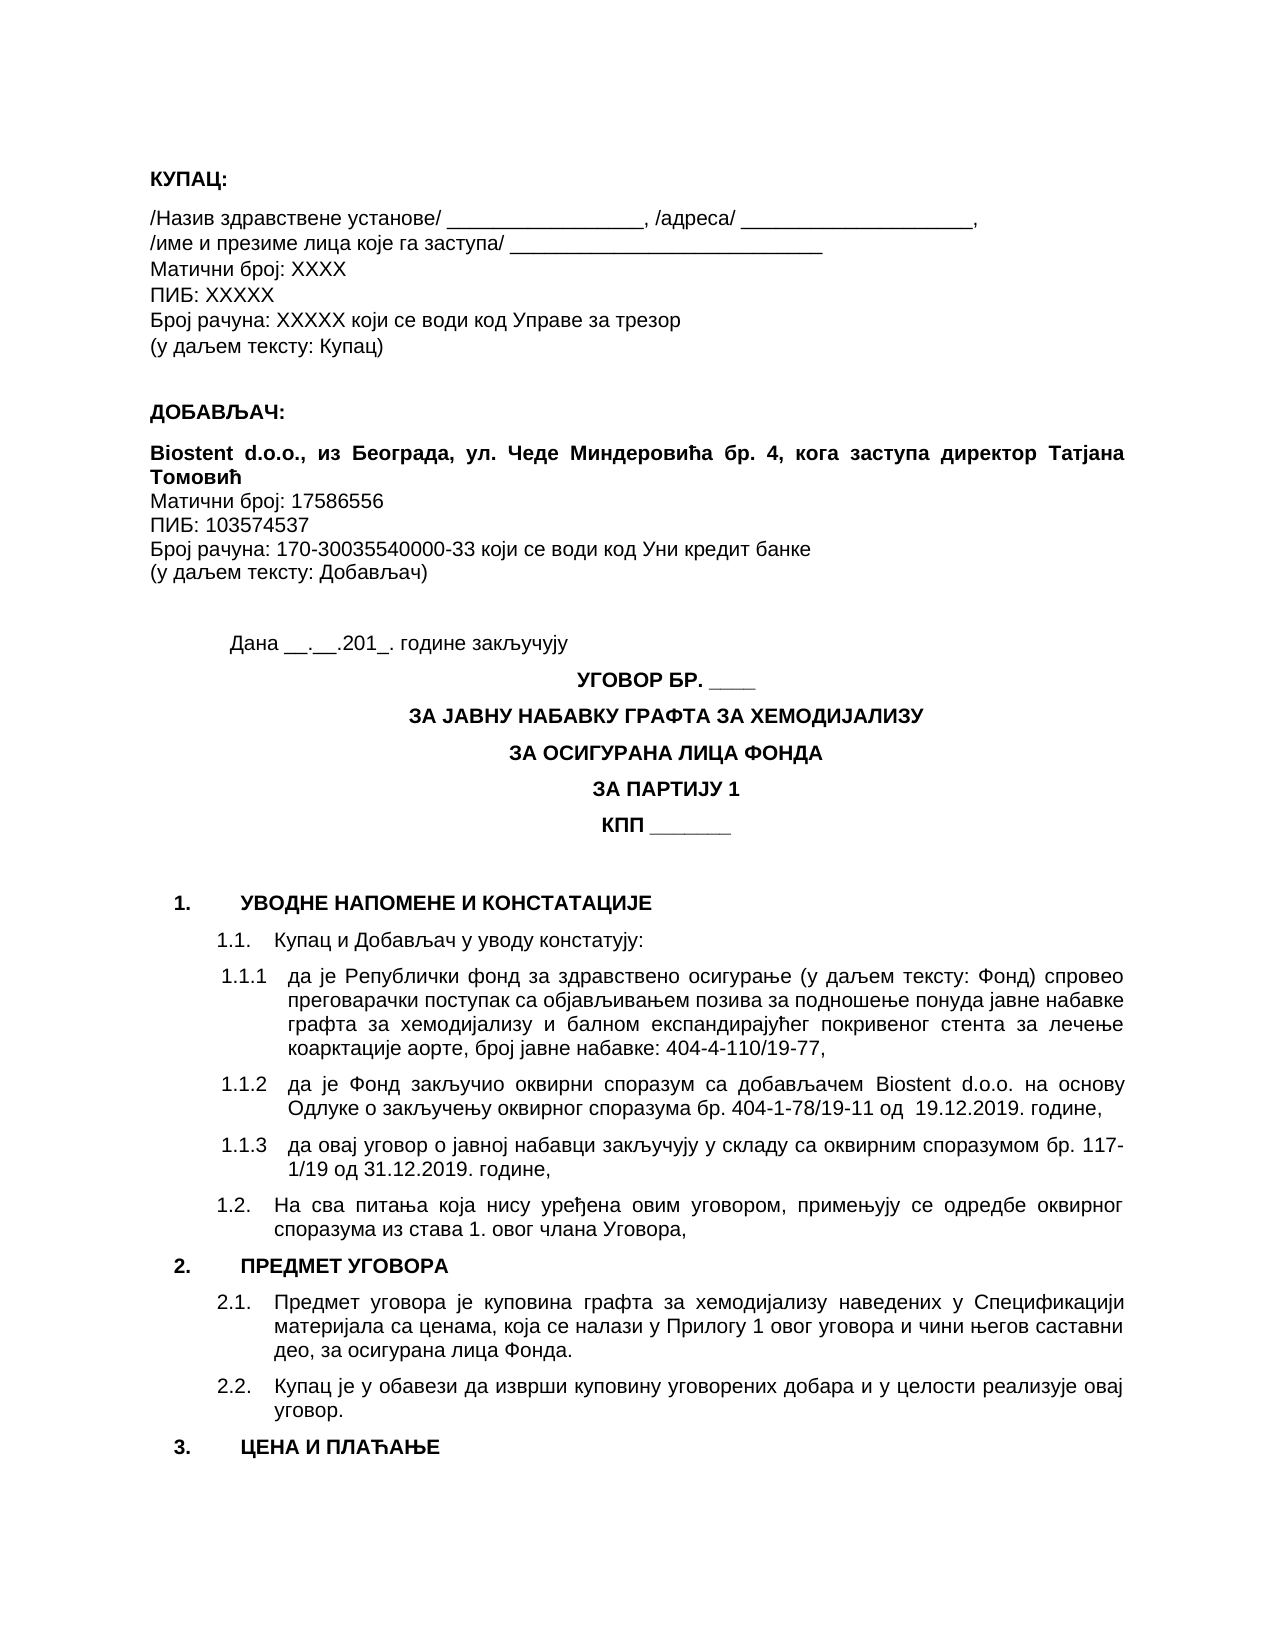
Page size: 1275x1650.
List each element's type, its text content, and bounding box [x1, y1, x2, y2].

list На сва питања која нису уређена овим уговором, примењују се одредбе оквирног споразума из става 1. овог члана Уговора, [216, 1193, 1125, 1241]
text /Назив здравствене установе/ _________________, /адреса/ ____________________, [150, 207, 1125, 230]
list УВОДНЕ НАПОМЕНЕ И КОНСТАТАЦИЈЕ [174, 891, 1123, 915]
text (у даљем тексту: Купац) [150, 335, 1125, 358]
text (у даљем тексту: Добављач) [150, 560, 1123, 584]
text ПИБ: XXXXX [150, 284, 1125, 307]
text Biostent d.o.o., из Београда, ул. Чеде Миндеровића бр. 4, кога заступа директор Татјана Томовић [150, 441, 1125, 488]
list да овај уговор о јавној набавци закључују у складу са оквирним споразумом бр. 117-1/19 од 31.12.2019. године, [221, 1133, 1125, 1181]
text Матични број: 17586556 [150, 488, 1125, 512]
list да је Фонд закључио оквирни споразум са добављачем Biostent d.o.o. на основу Одлуке о закључењу оквирног споразума бр. 404-1-78/19-11 од 19.12.2019. године, [221, 1072, 1125, 1120]
text Дана __.__.201_. године закључују [224, 631, 1125, 655]
text ЗА ЈАВНУ НАБАВКУ ГРАФТА ЗА ХЕМОДИЈАЛИЗУ [207, 704, 1125, 728]
text ДОБАВЉАЧ: [150, 400, 1123, 424]
text ПИБ: 103574537 [150, 512, 1125, 536]
list да је Републички фонд за здравствено осигурање (у даљем тексту: Фонд) спровео преговарачки поступак са објављивањем позива за подношење понуда јавне набавке графта за хемодијализу и балном експандирајућег покривеног стента за лечење коарктације аорте, број јавне набавке: 404-4-110/19-77, [221, 964, 1125, 1060]
text ЗА ОСИГУРАНА ЛИЦА ФОНДА [207, 740, 1125, 764]
text КУПАЦ: [150, 167, 1123, 191]
text Матични број: XXXX [150, 258, 1125, 281]
list Предмет уговора је куповина графта за хемодијализу наведених у Спецификацији материјала са ценама, која се налази у Прилогу 1 овог уговора и чини његов саставни део, за осигурана лица Фонда. [217, 1290, 1125, 1362]
text /име и презиме лица које га заступа/ ___________________________ [150, 232, 1125, 255]
text Број рачуна: XXXXX који се води код Управе за трезор [150, 309, 1125, 332]
text Број рачуна: 170-30035540000-33 који се води код Уни кредит банке [150, 536, 1125, 560]
list ПРЕДМЕТ УГОВОРА [174, 1253, 1123, 1277]
list ЦЕНА И ПЛАЋАЊЕ [174, 1435, 1123, 1459]
text УГОВОР БР. ____ [207, 667, 1125, 691]
list Купац и Добављач у уводу констатују: [216, 927, 1125, 951]
text ЗА ПАРТИЈУ 1 [207, 777, 1125, 801]
list Купац је у обавези да изврши куповину уговорених добара и у целости реализује овај уговор. [217, 1374, 1125, 1422]
text КПП _______ [207, 813, 1125, 837]
